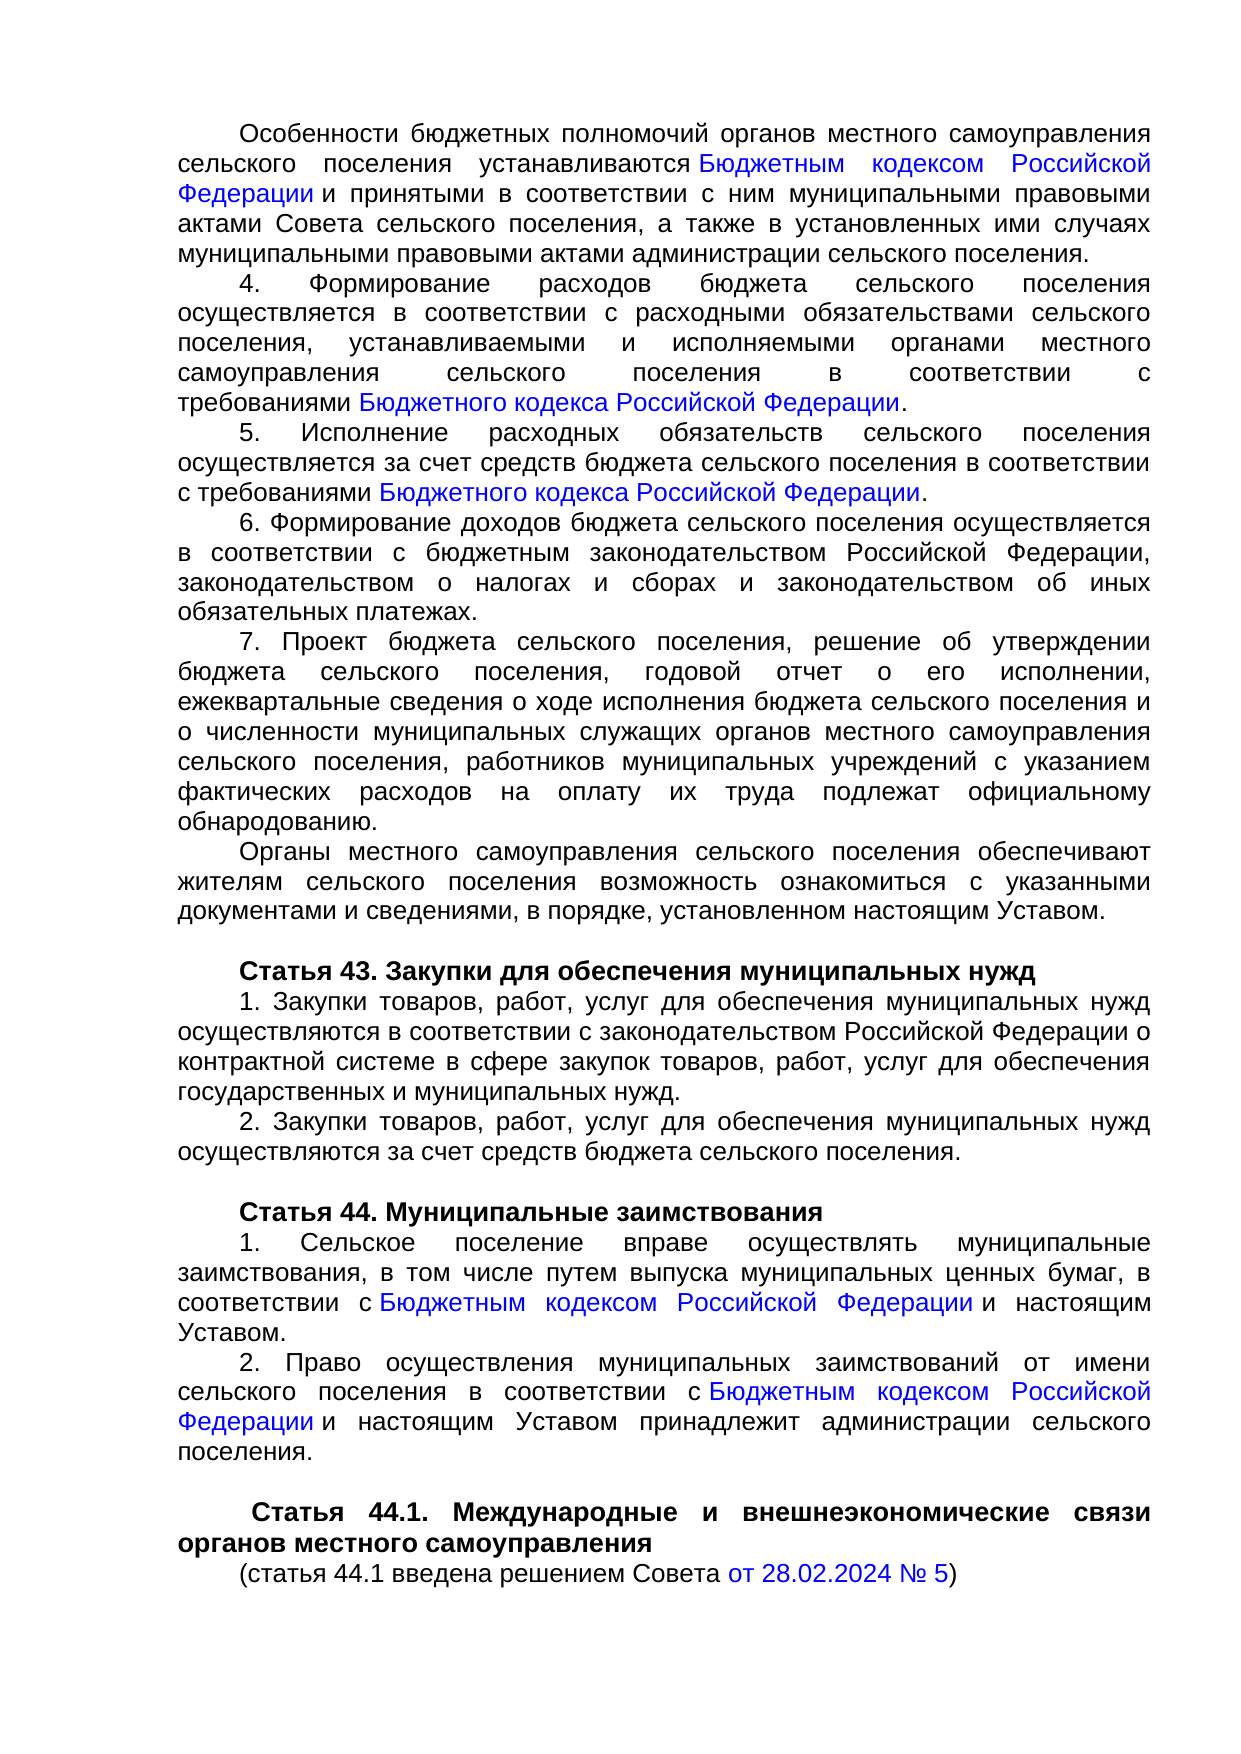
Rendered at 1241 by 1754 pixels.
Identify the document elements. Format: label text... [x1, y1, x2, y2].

text 4. Формирование расходов бюджета сельского поселения осуществляется в соответствии с расходными обязательствами сельского поселения, устанавливаемыми и исполняемыми органами местного самоуправления сельского поселения в соответствии с требованиями Бюджетного кодекса Российской Федерации. [177, 268, 1152, 417]
text 6. Формирование доходов бюджета сельского поселения осуществляется в соответствии с бюджетным законодательством Российской Федерации, законодательством о налогах и сборах и законодательством об иных обязательных платежах. [177, 507, 1152, 626]
text Статья 44.1. Международные и внешнеэкономические связи органов местного самоуправления [177, 1496, 1152, 1558]
text Статья 43. Закупки для обеспечения муниципальных нужд [177, 955, 1152, 986]
text 1. Закупки товаров, работ, услуг для обеспечения муниципальных нужд осуществляются в соответствии с законодательством Российской Федерации о контрактной системе в сфере закупок товаров, работ, услуг для обеспечения государственных и муниципальных нужд. [177, 986, 1152, 1106]
text (статья 44.1 введена решением Совета от 28.02.2024 № 5) [177, 1558, 1152, 1588]
text 2. Закупки товаров, работ, услуг для обеспечения муниципальных нужд осуществляются за счет средств бюджета сельского поселения. [177, 1106, 1152, 1166]
text 2. Право осуществления муниципальных заимствований от имени сельского поселения в соответствии с Бюджетным кодексом Российской Федерации и настоящим Уставом принадлежит администрации сельского поселения. [177, 1347, 1152, 1466]
text Органы местного самоуправления сельского поселения обеспечивают жителям сельского поселения возможность ознакомиться с указанными документами и сведениями, в порядке, установленном настоящим Уставом. [177, 836, 1152, 925]
text 5. Исполнение расходных обязательств сельского поселения осуществляется за счет средств бюджета сельского поселения в соответствии с требованиями Бюджетного кодекса Российской Федерации. [177, 417, 1152, 507]
text Статья 44. Муниципальные заимствования [177, 1196, 1152, 1227]
text 7. Проект бюджета сельского поселения, решение об утверждении бюджета сельского поселения, годовой отчет о его исполнении, ежеквартальные сведения о ходе исполнения бюджета сельского поселения и о численности муниципальных служащих органов местного самоуправления сельского поселения, работников муниципальных учреждений с указанием фактических расходов на оплату их труда подлежат официальному обнародованию. [177, 626, 1152, 836]
text Особенности бюджетных полномочий органов местного самоуправления сельского поселения устанавливаются Бюджетным кодексом Российской Федерации и принятыми в соответствии с ним муниципальными правовыми актами Совета сельского поселения, а также в установленных ими случаях муниципальными правовыми актами администрации сельского поселения. [177, 118, 1152, 268]
text 1. Сельское поселение вправе осуществлять муниципальные заимствования, в том числе путем выпуска муниципальных ценных бумаг, в соответствии с Бюджетным кодексом Российской Федерации и настоящим Уставом. [177, 1227, 1152, 1347]
